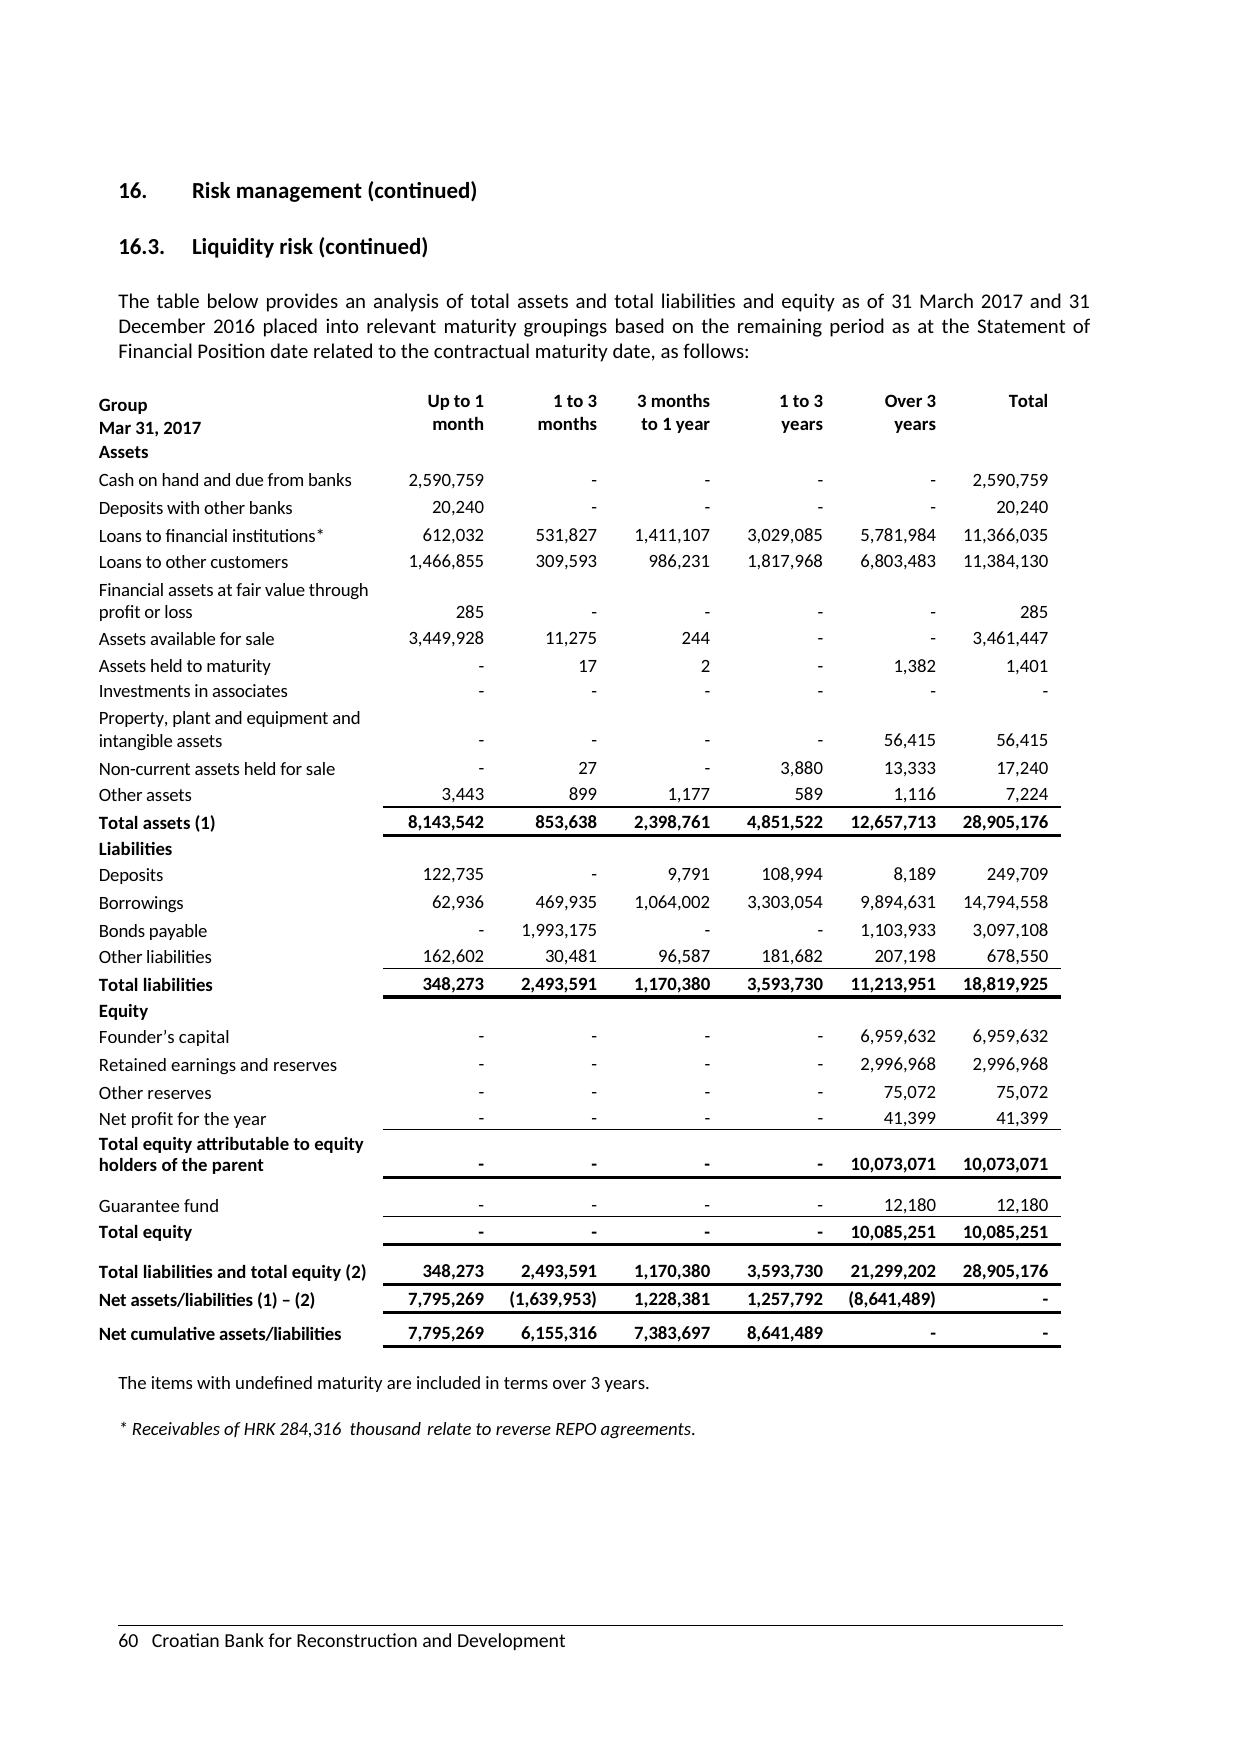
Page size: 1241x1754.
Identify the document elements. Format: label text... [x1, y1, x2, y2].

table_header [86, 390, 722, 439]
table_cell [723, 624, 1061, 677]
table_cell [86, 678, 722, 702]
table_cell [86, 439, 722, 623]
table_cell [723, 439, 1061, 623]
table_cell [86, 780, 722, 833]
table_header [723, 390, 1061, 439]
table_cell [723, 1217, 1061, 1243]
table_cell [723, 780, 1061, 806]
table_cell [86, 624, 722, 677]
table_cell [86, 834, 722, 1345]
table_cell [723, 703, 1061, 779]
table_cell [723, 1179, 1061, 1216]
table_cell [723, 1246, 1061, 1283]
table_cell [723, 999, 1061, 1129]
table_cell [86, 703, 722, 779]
text The items with undefined maturity are included in terms over 3 years. [118, 1371, 1092, 1394]
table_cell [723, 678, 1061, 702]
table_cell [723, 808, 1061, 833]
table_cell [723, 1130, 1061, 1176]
text * Receivables of HRK 284,316 thousand relate to reverse REPO agreements. [118, 1417, 1092, 1439]
text 16.3. Liquidity risk (continued) [118, 232, 1092, 260]
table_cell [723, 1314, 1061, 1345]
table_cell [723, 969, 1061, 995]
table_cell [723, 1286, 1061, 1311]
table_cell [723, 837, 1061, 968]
text 16. Risk management (continued) [118, 176, 1092, 204]
text The table below provides an analysis of total assets and total liabilities and equity as of 31 March 2017 and 31 December 2016 placed into relevant maturity groupings based on the remaining period as at the Statement of Financial Position date related to the contractual maturity date, as follows: [118, 288, 1092, 364]
